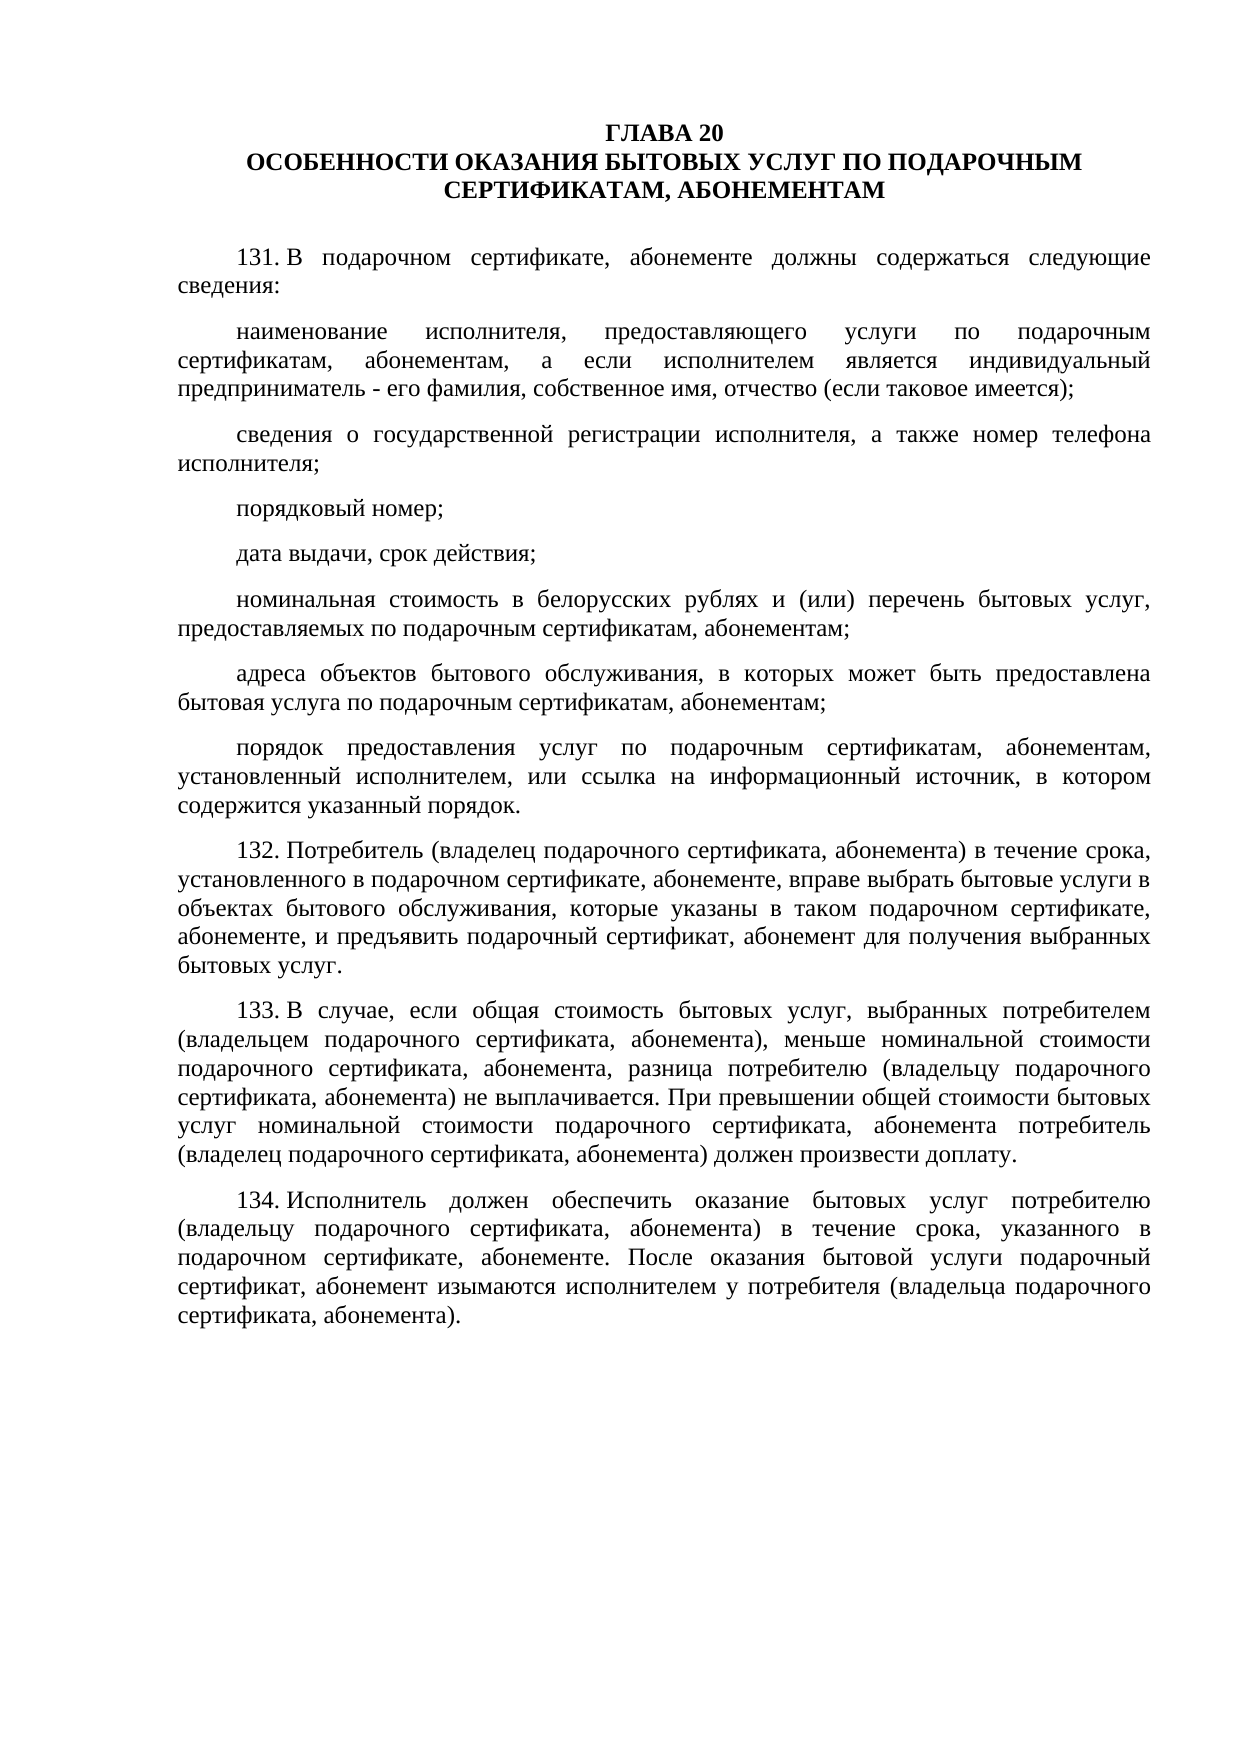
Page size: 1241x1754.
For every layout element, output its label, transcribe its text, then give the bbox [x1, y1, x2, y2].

text 131. В подарочном сертификате, абонементе должны содержаться следующие сведения: [177, 242, 1152, 299]
text порядковый номер; [177, 493, 1152, 522]
text сведения о государственной регистрации исполнителя, а также номер телефона исполнителя; [177, 419, 1152, 476]
text наименование исполнителя, предоставляющего услуги по подарочным сертификатам, абонементам, а если исполнителем является индивидуальный предприниматель - его фамилия, собственное имя, отчество (если таковое имеется); [177, 316, 1152, 402]
text порядок предоставления услуг по подарочным сертификатам, абонементам, установленный исполнителем, или ссылка на информационный источник, в котором содержится указанный порядок. [177, 732, 1152, 818]
text дата выдачи, срок действия; [177, 538, 1152, 567]
text 134. Исполнитель должен обеспечить оказание бытовых услуг потребителю (владельцу подарочного сертификата, абонемента) в течение срока, указанного в подарочном сертификате, абонементе. После оказания бытовой услуги подарочный сертификат, абонемент изымаются исполнителем у потребителя (владельца подарочного сертификата, абонемента). [177, 1185, 1152, 1328]
text 133. В случае, если общая стоимость бытовых услуг, выбранных потребителем (владельцем подарочного сертификата, абонемента), меньше номинальной стоимости подарочного сертификата, абонемента, разница потребителю (владельцу подарочного сертификата, абонемента) не выплачивается. При превышении общей стоимости бытовых услуг номинальной стоимости подарочного сертификата, абонемента потребитель (владелец подарочного сертификата, абонемента) должен произвести доплату. [177, 996, 1152, 1168]
text адреса объектов бытового обслуживания, в которых может быть предоставлена бытовая услуга по подарочным сертификатам, абонементам; [177, 658, 1152, 716]
text 132. Потребитель (владелец подарочного сертификата, абонемента) в течение срока, установленного в подарочном сертификате, абонементе, вправе выбрать бытовые услуги в объектах бытового обслуживания, которые указаны в таком подарочном сертификате, абонементе, и предъявить подарочный сертификат, абонемент для получения выбранных бытовых услуг. [177, 835, 1152, 979]
text номинальная стоимость в белорусских рублях и (или) перечень бытовых услуг, предоставляемых по подарочным сертификатам, абонементам; [177, 584, 1152, 641]
text ГЛАВА 20 ОСОБЕННОСТИ ОКАЗАНИЯ БЫТОВЫХ УСЛУГ ПО ПОДАРОЧНЫМ СЕРТИФИКАТАМ, АБОНЕМЕНТАМ [177, 118, 1152, 204]
